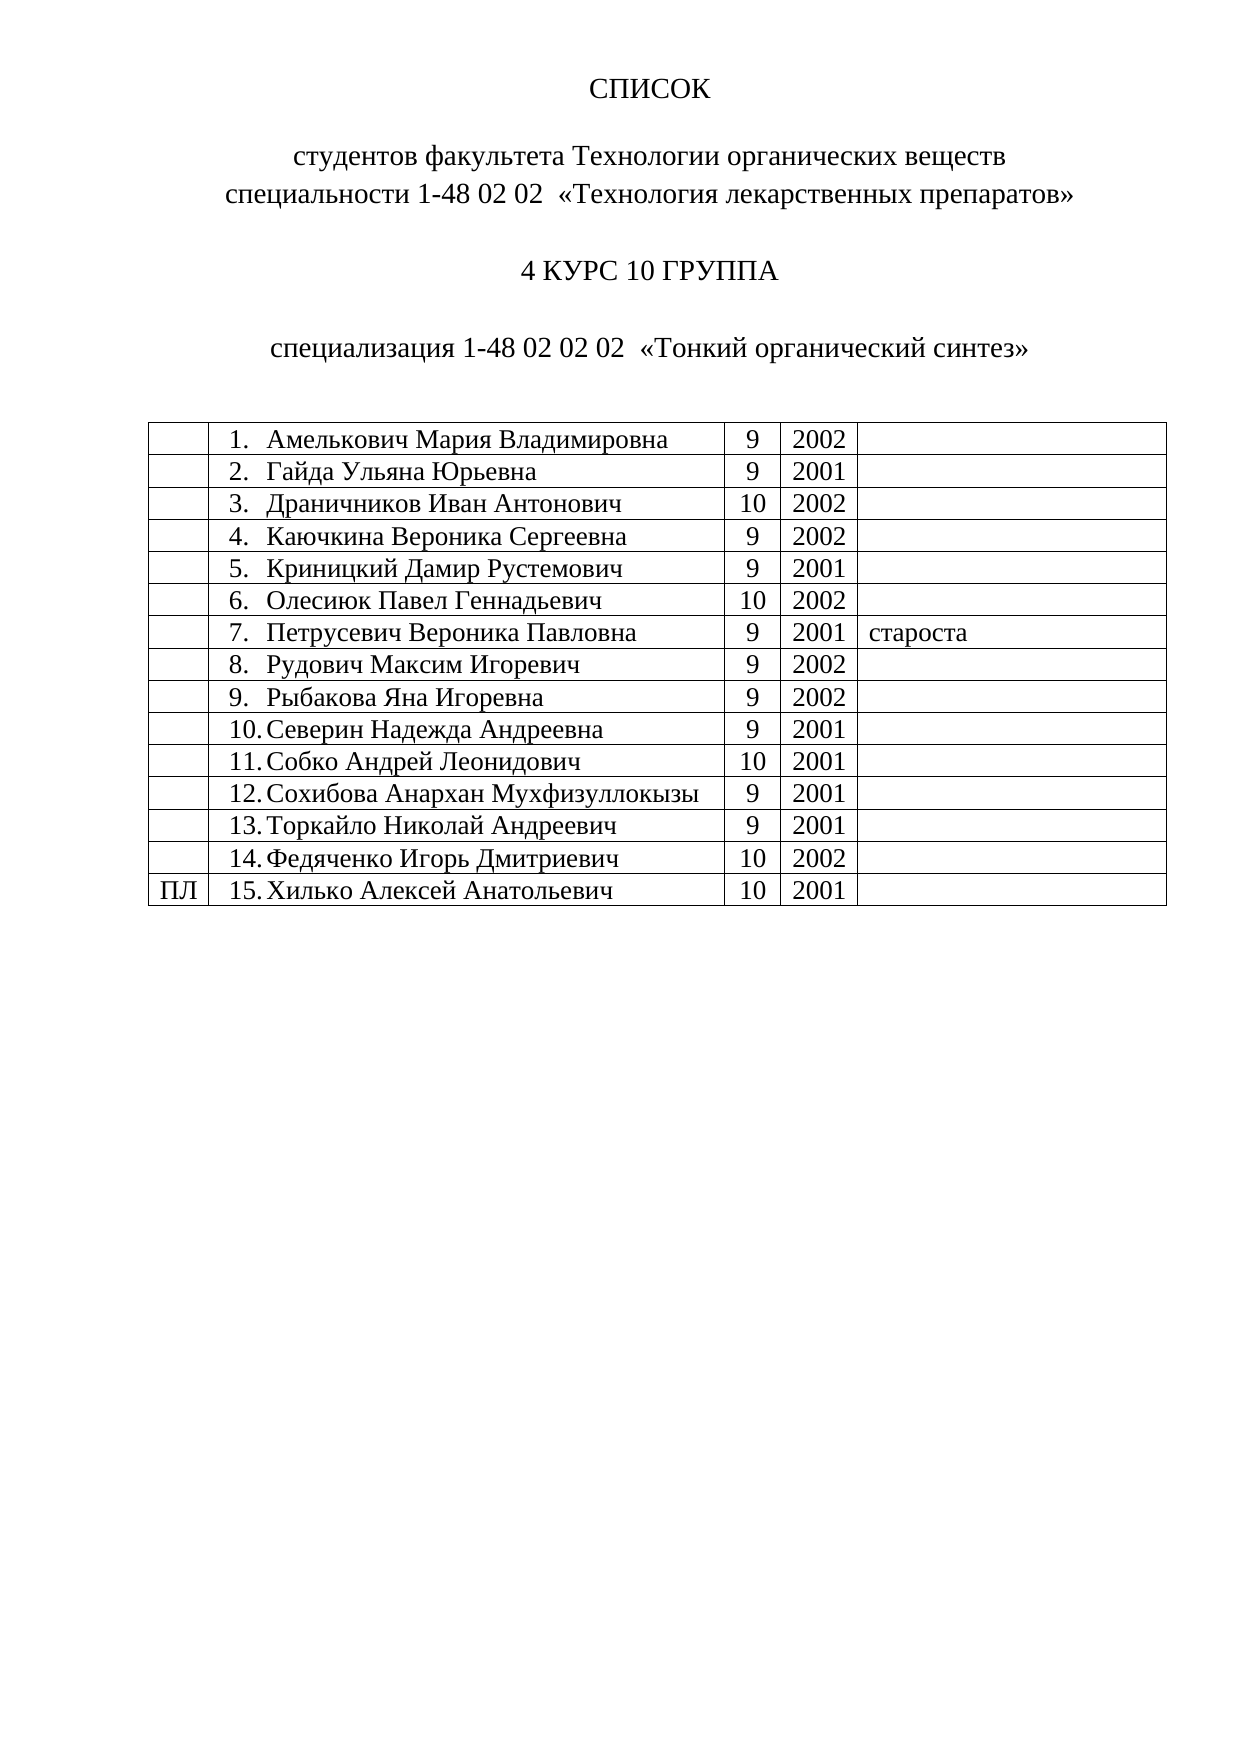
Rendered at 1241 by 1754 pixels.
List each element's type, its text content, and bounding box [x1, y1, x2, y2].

table_cell Петрусевич Вероника Павловна [209, 616, 724, 647]
table_cell Гайда Ульяна Юрьевна [209, 455, 724, 487]
text 4 КУРС 10 ГРУППА [148, 253, 1152, 287]
table_cell Криницкий Дамир Рустемович [209, 552, 724, 583]
table_cell [149, 455, 208, 487]
table_cell 9 [725, 552, 780, 583]
table_cell 10 [725, 488, 780, 519]
table_cell 9 [725, 681, 780, 712]
table_cell 2002 [781, 681, 857, 712]
table_cell 2001 [781, 810, 857, 841]
table_cell [858, 713, 1166, 744]
table_cell 2002 [781, 520, 857, 551]
table_cell [149, 520, 208, 551]
text специализация 1-48 02 02 02 «Тонкий органический синтез» [148, 331, 1152, 364]
table_cell [858, 488, 1166, 519]
table_header [149, 423, 208, 454]
table_cell 9 [725, 455, 780, 487]
table_cell [149, 649, 208, 680]
table_cell Федяченко Игорь Дмитриевич [209, 842, 724, 873]
table_cell [149, 842, 208, 873]
table_cell 9 [725, 713, 780, 744]
table_cell староста [858, 616, 1166, 647]
table_cell [858, 520, 1166, 551]
table_cell Сохибова Анархан Мухфизуллокызы [209, 777, 724, 808]
table_cell [858, 777, 1166, 808]
table_cell [858, 842, 1166, 873]
table_cell [149, 713, 208, 744]
table_cell [149, 552, 208, 583]
text специальности 1-48 02 02 «Технология лекарственных препаратов» [148, 176, 1152, 210]
table_cell 2002 [781, 584, 857, 615]
table_cell Северин Надежда Андреевна [209, 713, 724, 744]
table_header 9 [725, 423, 780, 454]
table_cell [149, 616, 208, 647]
table_cell [149, 810, 208, 841]
table_cell 2001 [781, 874, 857, 905]
table_cell 2001 [781, 455, 857, 487]
table_cell Драничников Иван Антонович [209, 488, 724, 519]
table_cell [858, 649, 1166, 680]
table_cell 9 [725, 777, 780, 808]
table_cell [149, 584, 208, 615]
table_cell [149, 777, 208, 808]
table_cell 2002 [781, 488, 857, 519]
table_cell Хилько Алексей Анатольевич [209, 874, 724, 905]
table_cell Олесиюк Павел Геннадьевич [209, 584, 724, 615]
table_cell [858, 810, 1166, 841]
title СПИСОК [148, 71, 1152, 104]
table_cell 9 [725, 649, 780, 680]
table_cell 2001 [781, 745, 857, 776]
table_cell Собко Андрей Леонидович [209, 745, 724, 776]
table_cell [858, 745, 1166, 776]
table_cell 2001 [781, 616, 857, 647]
table_cell [149, 681, 208, 712]
table_cell 2001 [781, 777, 857, 808]
table_cell Каючкина Вероника Сергеевна [209, 520, 724, 551]
table_cell ПЛ [149, 874, 208, 905]
table_cell 2002 [781, 649, 857, 680]
table_cell 2001 [781, 713, 857, 744]
table_cell 10 [725, 745, 780, 776]
table_cell 9 [725, 520, 780, 551]
table_cell 10 [725, 842, 780, 873]
table_cell 9 [725, 616, 780, 647]
table_cell [858, 584, 1166, 615]
table_header Амелькович Мария Владимировна [209, 423, 724, 454]
table_cell [149, 745, 208, 776]
table_cell 10 [725, 584, 780, 615]
table_cell 2001 [781, 552, 857, 583]
table_cell [149, 488, 208, 519]
table_cell [858, 552, 1166, 583]
table_cell 9 [725, 810, 780, 841]
table_header [858, 423, 1166, 454]
table_cell Торкайло Николай Андреевич [209, 810, 724, 841]
table_cell [858, 455, 1166, 487]
table_cell [858, 874, 1166, 905]
table_cell Рыбакова Яна Игоревна [209, 681, 724, 712]
table_cell 2002 [781, 842, 857, 873]
table_cell 10 [725, 874, 780, 905]
table_header 2002 [781, 423, 857, 454]
text студентов факультета Технологии органических веществ [148, 138, 1152, 171]
table_cell Рудович Максим Игоревич [209, 649, 724, 680]
table_cell [858, 681, 1166, 712]
